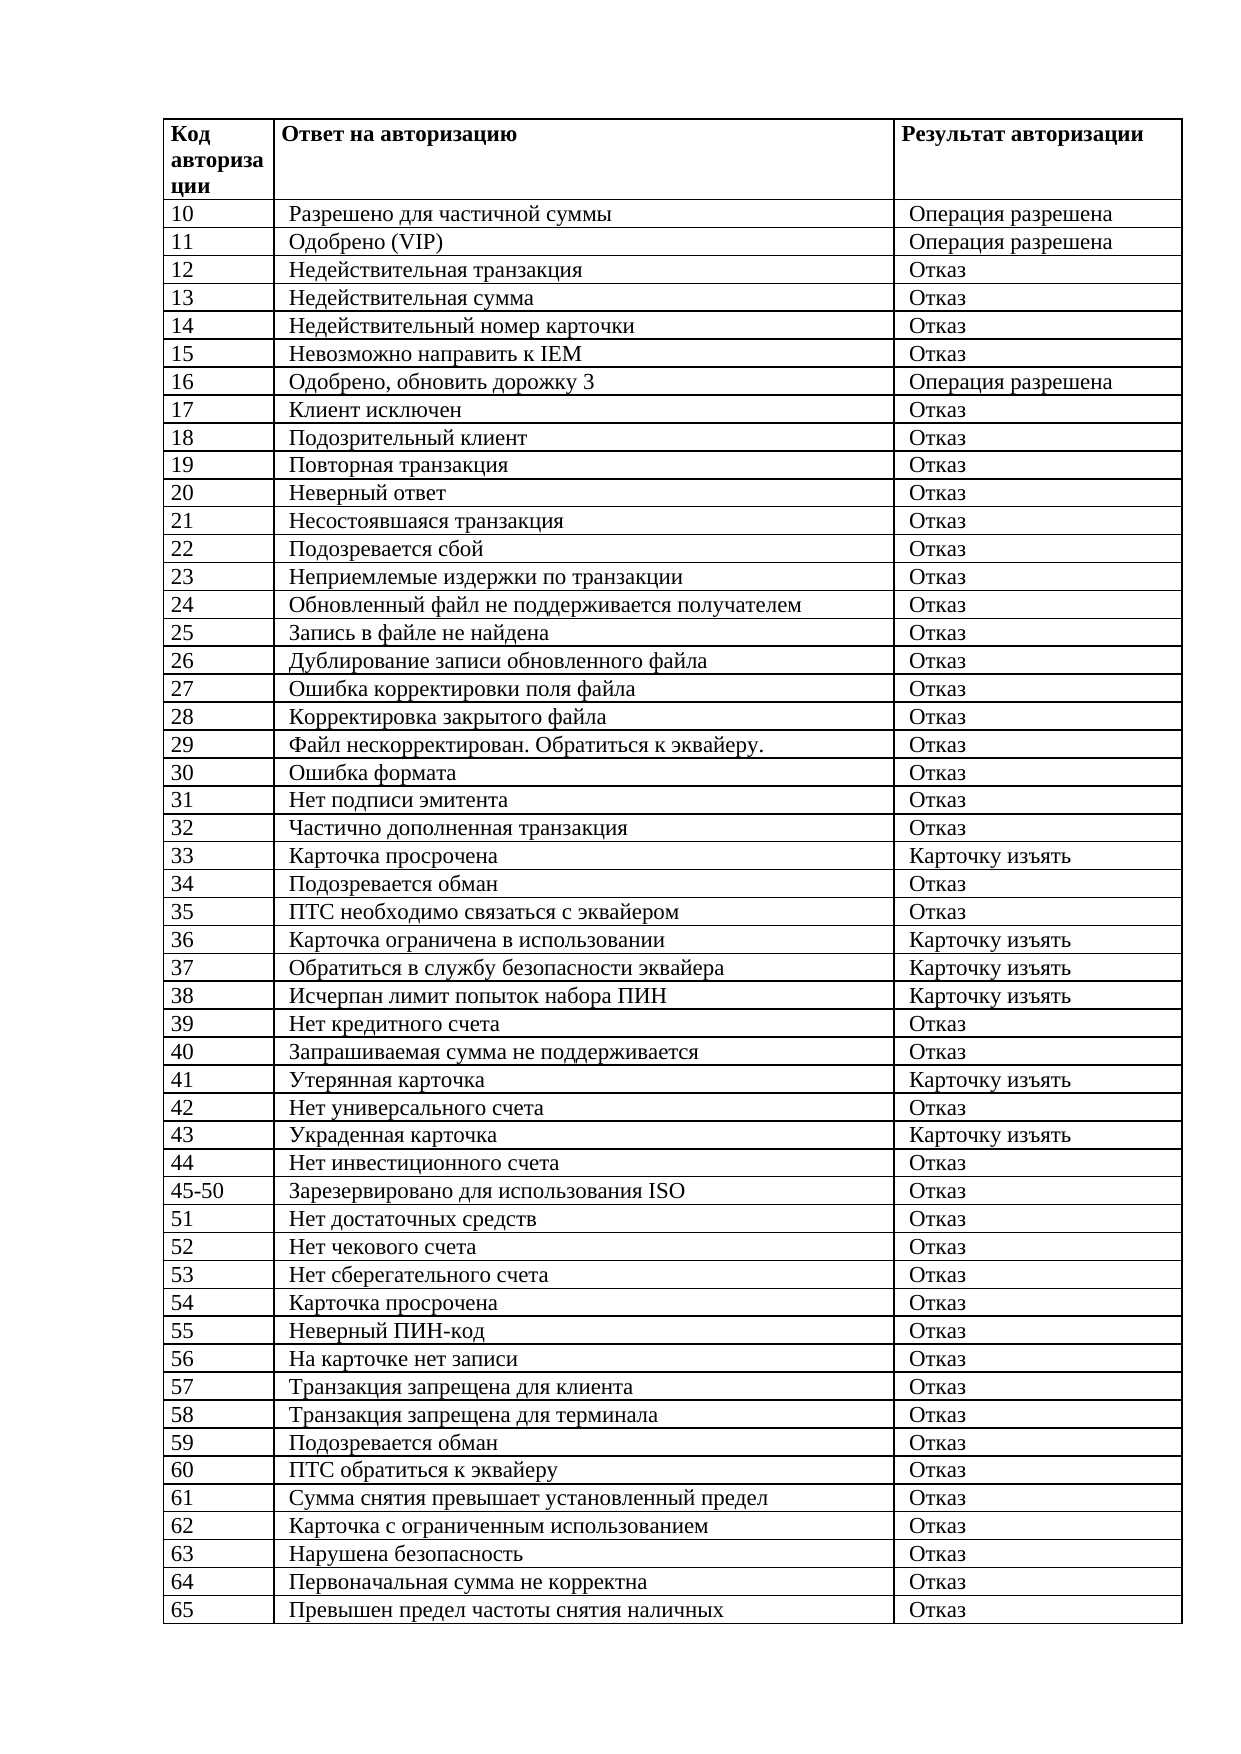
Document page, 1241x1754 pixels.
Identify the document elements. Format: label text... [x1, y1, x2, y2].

table_cell Отказ [895, 1540, 1181, 1567]
table_cell Подозрительный клиент [275, 424, 893, 450]
table_cell Операция разрешена [895, 228, 1181, 254]
table_cell Отказ [895, 256, 1181, 282]
table_cell Корректировка закрытого файла [275, 703, 893, 729]
table_cell 63 [164, 1540, 273, 1567]
table_cell 22 [164, 535, 273, 562]
table_cell Одобрено (VIP) [275, 228, 893, 254]
table_cell 55 [164, 1317, 273, 1343]
table_cell 60 [164, 1457, 273, 1483]
table_cell Транзакция запрещена для терминала [275, 1401, 893, 1427]
table_cell 44 [164, 1150, 273, 1176]
table_cell Отказ [895, 396, 1181, 422]
table_cell Отказ [895, 731, 1181, 757]
table_cell Клиент исключен [275, 396, 893, 422]
table_cell 40 [164, 1038, 273, 1064]
table_cell Нет чекового счета [275, 1233, 893, 1259]
table_cell Отказ [895, 591, 1181, 617]
table_cell 21 [164, 507, 273, 534]
table_cell 25 [164, 619, 273, 645]
table_cell 54 [164, 1289, 273, 1315]
table_cell Недействительная сумма [275, 284, 893, 310]
table_cell 35 [164, 898, 273, 924]
table_cell На карточке нет записи [275, 1345, 893, 1371]
table_cell 64 [164, 1568, 273, 1594]
table_cell Запрашиваемая сумма не поддерживается [275, 1038, 893, 1064]
table_cell 30 [164, 759, 273, 785]
table_cell 20 [164, 480, 273, 506]
table_cell Несостоявшаяся транзакция [275, 507, 893, 534]
table_cell 15 [164, 340, 273, 366]
table_cell 26 [164, 647, 273, 673]
table_cell 12 [164, 256, 273, 282]
table_cell 53 [164, 1261, 273, 1287]
table_cell Обратиться в службу безопасности эквайера [275, 954, 893, 980]
table_cell Нет достаточных средств [275, 1205, 893, 1232]
table_cell 19 [164, 452, 273, 478]
table_cell 32 [164, 815, 273, 841]
table_cell Зарезервировано для использования ISO [275, 1177, 893, 1204]
table_cell Отказ [895, 1233, 1181, 1259]
table_cell 18 [164, 424, 273, 450]
table_cell 42 [164, 1094, 273, 1120]
table_cell Подозревается обман [275, 870, 893, 897]
table_cell ПТС необходимо связаться с эквайером [275, 898, 893, 924]
table_cell 61 [164, 1485, 273, 1511]
table_cell 56 [164, 1345, 273, 1371]
table_cell Неприемлемые издержки по транзакции [275, 563, 893, 589]
table_cell Отказ [895, 1568, 1181, 1594]
table_cell Утерянная карточка [275, 1066, 893, 1092]
table_header Код авторизации [164, 120, 273, 199]
table_cell Отказ [895, 759, 1181, 785]
table_cell 59 [164, 1429, 273, 1455]
table_cell Неверный ответ [275, 480, 893, 506]
table_cell Ошибка корректировки поля файла [275, 675, 893, 701]
table_cell 43 [164, 1122, 273, 1148]
table_cell Отказ [895, 452, 1181, 478]
table_cell Карточка просрочена [275, 842, 893, 869]
table_cell Ошибка формата [275, 759, 893, 785]
table_cell Отказ [895, 1429, 1181, 1455]
table_cell Отказ [895, 1150, 1181, 1176]
table_cell Нарушена безопасность [275, 1540, 893, 1567]
table_cell 39 [164, 1010, 273, 1036]
table_cell 17 [164, 396, 273, 422]
table_cell Отказ [895, 1205, 1181, 1232]
table_cell Отказ [895, 1038, 1181, 1064]
table_cell 27 [164, 675, 273, 701]
table_cell Отказ [895, 1094, 1181, 1120]
table_cell Обновленный файл не поддерживается получателем [275, 591, 893, 617]
table_cell Нет кредитного счета [275, 1010, 893, 1036]
table_cell 24 [164, 591, 273, 617]
table_cell 41 [164, 1066, 273, 1092]
table_cell Отказ [895, 1457, 1181, 1483]
table_cell Операция разрешена [895, 200, 1181, 227]
table_cell Частично дополненная транзакция [275, 815, 893, 841]
table_cell Подозревается обман [275, 1429, 893, 1455]
table_cell 52 [164, 1233, 273, 1259]
table_cell 31 [164, 787, 273, 813]
table_cell Сумма снятия превышает установленный предел [275, 1485, 893, 1511]
table_cell ПТС обратиться к эквайеру [275, 1457, 893, 1483]
table_cell 28 [164, 703, 273, 729]
table_cell Отказ [895, 1485, 1181, 1511]
table_cell Отказ [895, 703, 1181, 729]
table_cell 51 [164, 1205, 273, 1232]
table_cell Превышен предел частоты снятия наличных [275, 1596, 893, 1622]
table_cell Отказ [895, 787, 1181, 813]
table_cell Карточку изъять [895, 842, 1181, 869]
table_cell Транзакция запрещена для клиента [275, 1373, 893, 1399]
table_cell Исчерпан лимит попыток набора ПИН [275, 982, 893, 1008]
table_cell Отказ [895, 870, 1181, 897]
table_cell Отказ [895, 507, 1181, 534]
table_cell Первоначальная сумма не корректна [275, 1568, 893, 1594]
table_cell Отказ [895, 424, 1181, 450]
table_cell Одобрено, обновить дорожку 3 [275, 368, 893, 394]
table_cell Файл нескорректирован. Обратиться к эквайеру. [275, 731, 893, 757]
table_cell Нет инвестиционного счета [275, 1150, 893, 1176]
table_cell Отказ [895, 647, 1181, 673]
table_cell Отказ [895, 340, 1181, 366]
table_cell Недействительная транзакция [275, 256, 893, 282]
table_cell 33 [164, 842, 273, 869]
table_cell Отказ [895, 563, 1181, 589]
table_cell Нет подписи эмитента [275, 787, 893, 813]
table_cell 65 [164, 1596, 273, 1622]
table_cell 13 [164, 284, 273, 310]
table_cell Отказ [895, 535, 1181, 562]
table_cell Отказ [895, 480, 1181, 506]
table_cell 23 [164, 563, 273, 589]
table_cell Запись в файле не найдена [275, 619, 893, 645]
table_cell Карточка просрочена [275, 1289, 893, 1315]
table_cell Отказ [895, 312, 1181, 338]
table_cell Отказ [895, 1596, 1181, 1622]
table_cell Нет сберегательного счета [275, 1261, 893, 1287]
table_cell Отказ [895, 284, 1181, 310]
table_cell Отказ [895, 1317, 1181, 1343]
table_cell Отказ [895, 1401, 1181, 1427]
table_cell Карточку изъять [895, 926, 1181, 952]
table_cell 11 [164, 228, 273, 254]
table_cell Карточку изъять [895, 1122, 1181, 1148]
table_cell Повторная транзакция [275, 452, 893, 478]
table_header Ответ на авторизацию [275, 120, 893, 199]
table_cell Подозревается сбой [275, 535, 893, 562]
table_cell Карточку изъять [895, 1066, 1181, 1092]
table_cell 10 [164, 200, 273, 227]
table_cell Украденная карточка [275, 1122, 893, 1148]
table_cell Отказ [895, 815, 1181, 841]
table_cell Отказ [895, 1289, 1181, 1315]
table_cell Отказ [895, 898, 1181, 924]
table_cell Карточку изъять [895, 982, 1181, 1008]
table_cell Отказ [895, 1177, 1181, 1204]
table_cell 37 [164, 954, 273, 980]
table_cell 14 [164, 312, 273, 338]
table_cell 57 [164, 1373, 273, 1399]
table_cell Операция разрешена [895, 368, 1181, 394]
table_cell Нет универсального счета [275, 1094, 893, 1120]
table_cell 62 [164, 1512, 273, 1539]
table_cell Отказ [895, 619, 1181, 645]
table_cell Неверный ПИН-код [275, 1317, 893, 1343]
table_cell Разрешено для частичной суммы [275, 200, 893, 227]
table_cell Дублирование записи обновленного файла [275, 647, 893, 673]
table_cell Невозможно направить к IEM [275, 340, 893, 366]
table_cell Отказ [895, 1345, 1181, 1371]
table_cell Карточка ограничена в использовании [275, 926, 893, 952]
table_cell Отказ [895, 1373, 1181, 1399]
table_header Результат авторизации [895, 120, 1181, 199]
table_cell Отказ [895, 1512, 1181, 1539]
table_cell 29 [164, 731, 273, 757]
table_cell Отказ [895, 675, 1181, 701]
table_cell Карточку изъять [895, 954, 1181, 980]
table_cell 36 [164, 926, 273, 952]
table_cell 34 [164, 870, 273, 897]
table_cell 45-50 [164, 1177, 273, 1204]
table_cell Карточка с ограниченным использованием [275, 1512, 893, 1539]
table_cell 58 [164, 1401, 273, 1427]
table_cell Отказ [895, 1010, 1181, 1036]
table_cell 16 [164, 368, 273, 394]
table_cell Отказ [895, 1261, 1181, 1287]
table_cell 38 [164, 982, 273, 1008]
table_cell Недействительный номер карточки [275, 312, 893, 338]
